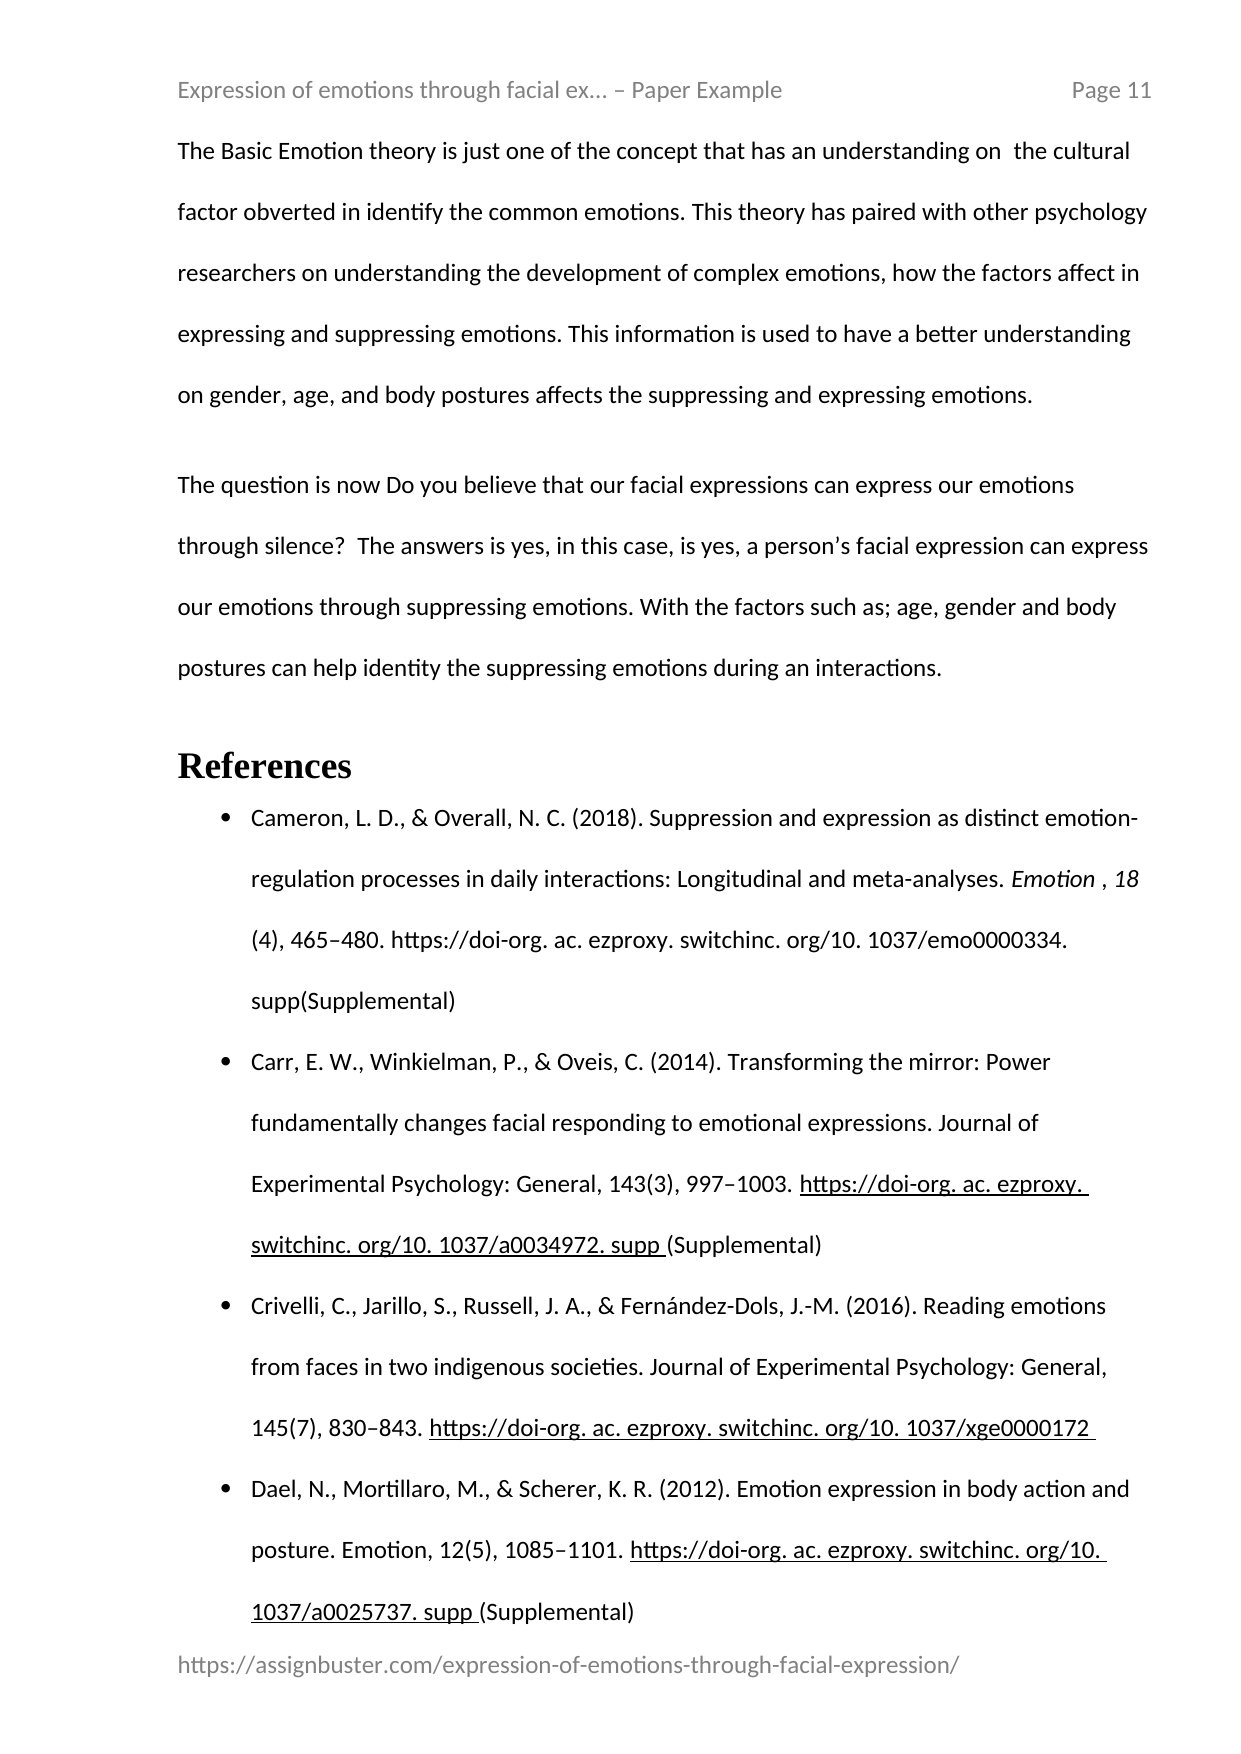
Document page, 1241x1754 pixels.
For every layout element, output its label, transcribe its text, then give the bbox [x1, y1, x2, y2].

list Cameron, L. D., & Overall, N. C. (2018). Suppression and expression as distinct emotion-regulation processes in daily interactions: Longitudinal and meta-analyses. Emotion , 18 (4), 465–480. https://doi-org. ac. ezproxy. switchinc. org/10. 1037/emo0000334. supp(Supplemental) [221, 802, 1152, 1016]
text The question is now Do you believe that our facial expressions can express our emotions through silence? The answers is yes, in this case, is yes, a person’s facial expression can express our emotions through suppressing emotions. With the factors such as; age, gender and body postures can help identity the suppressing emotions during an interactions. [177, 469, 1152, 683]
list Dael, N., Mortillaro, M., & Scherer, K. R. (2012). Emotion expression in body action and posture. Emotion, 12(5), 1085–1101. https://doi-org. ac. ezproxy. switchinc. org/10. 1037/a0025737. supp (Supplemental) [221, 1474, 1152, 1626]
subtitle References [177, 743, 1152, 786]
list Crivelli, C., Jarillo, S., Russell, J. A., & Fernández-Dols, J.-M. (2016). Reading emotions from faces in two indigenous societies. Journal of Experimental Psychology: General, 145(7), 830–843. https://doi-org. ac. ezproxy. switchinc. org/10. 1037/xge0000172 [221, 1291, 1152, 1443]
list Carr, E. W., Winkielman, P., & Oveis, C. (2014). Transforming the mirror: Power fundamentally changes facial responding to emotional expressions. Journal of Experimental Psychology: General, 143(3), 997–1003. https://doi-org. ac. ezproxy. switchinc. org/10. 1037/a0034972. supp (Supplemental) [221, 1046, 1152, 1260]
text The Basic Emotion theory is just one of the concept that has an understanding on the cultural factor obverted in identify the common emotions. This theory has paired with other psychology researchers on understanding the development of complex emotions, how the factors affect in expressing and suppressing emotions. This information is used to have a better understanding on gender, age, and body postures affects the suppressing and expressing emotions. [177, 135, 1152, 409]
